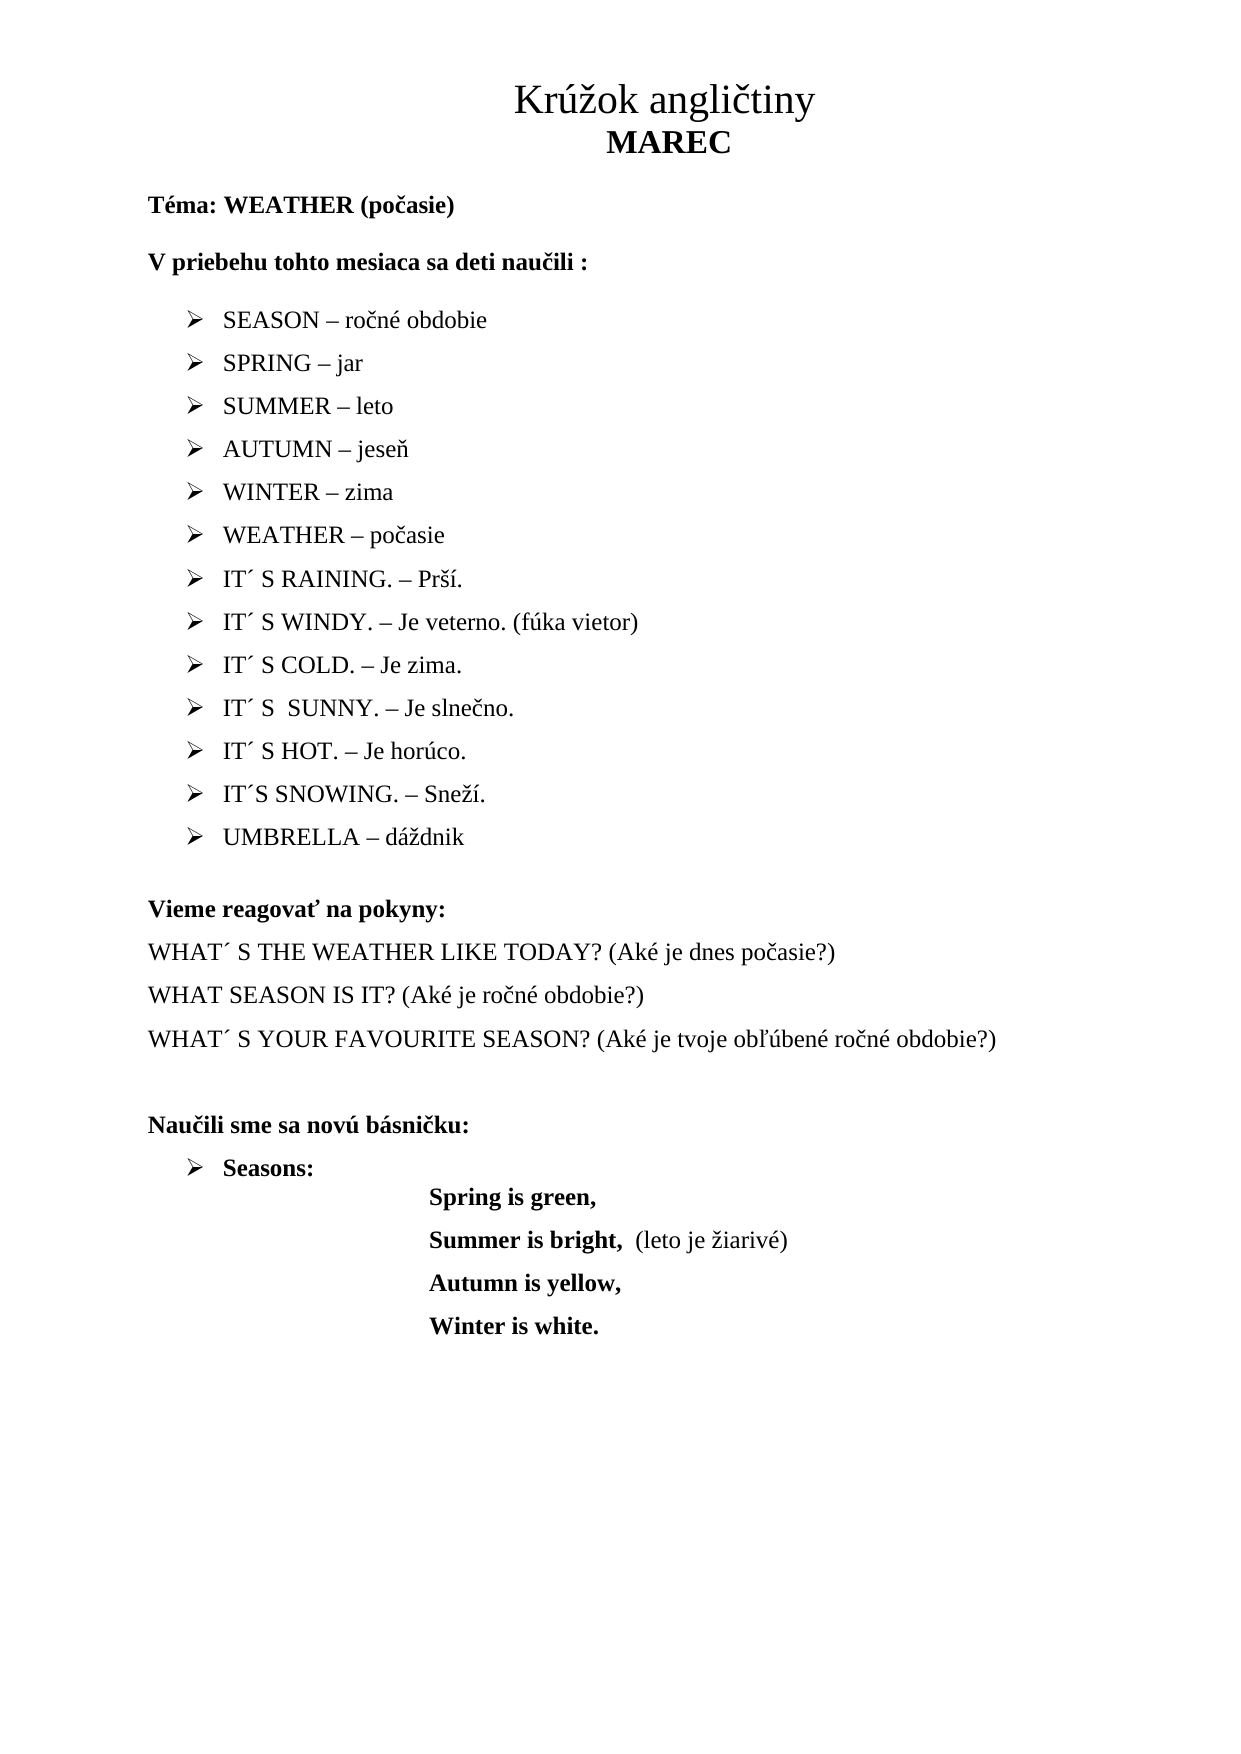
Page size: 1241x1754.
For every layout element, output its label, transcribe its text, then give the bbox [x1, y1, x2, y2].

text Vieme reagovať na pokyny: [148, 894, 1181, 923]
text Krúžok angličtiny [148, 75, 1181, 123]
list AUTUMN – jeseň [185, 434, 1181, 463]
text V priebehu tohto mesiaca sa deti naučili : [148, 247, 1181, 276]
list SPRING – jar [185, 348, 1181, 377]
list WINTER – zima [185, 477, 1181, 506]
text WHAT SEASON IS IT? (Aké je ročné obdobie?) [148, 981, 1181, 1009]
list WEATHER – počasie [185, 521, 1181, 549]
list UMBRELLA – dáždnik [185, 822, 1181, 851]
list IT´ S WINDY. – Je veterno. (fúka vietor) [185, 607, 1181, 636]
list IT´ S RAINING. – Prší. [185, 564, 1181, 592]
text Summer is bright, (leto je žiarivé) [148, 1225, 1181, 1254]
text Téma: WEATHER (počasie) [148, 190, 1181, 219]
text WHAT´ S YOUR FAVOURITE SEASON? (Aké je tvoje obľúbené ročné obdobie?) [148, 1024, 1181, 1052]
list IT´ S HOT. – Je horúco. [185, 736, 1181, 765]
text Spring is green, [148, 1182, 1181, 1211]
text Naučili sme sa novú básničku: [148, 1110, 1181, 1139]
text WHAT´ S THE WEATHER LIKE TODAY? (Aké je dnes počasie?) [148, 937, 1181, 966]
list Seasons: [185, 1153, 1181, 1182]
text Autumn is yellow, [148, 1268, 1181, 1297]
list IT´ S SUNNY. – Je slnečno. [185, 693, 1181, 722]
text Winter is white. [148, 1311, 1181, 1340]
text MAREC [148, 123, 1181, 161]
list IT´ S COLD. – Je zima. [185, 650, 1181, 679]
list IT´S SNOWING. – Sneží. [185, 779, 1181, 808]
list SEASON – ročné obdobie [185, 305, 1181, 334]
list SUMMER – leto [185, 391, 1181, 420]
